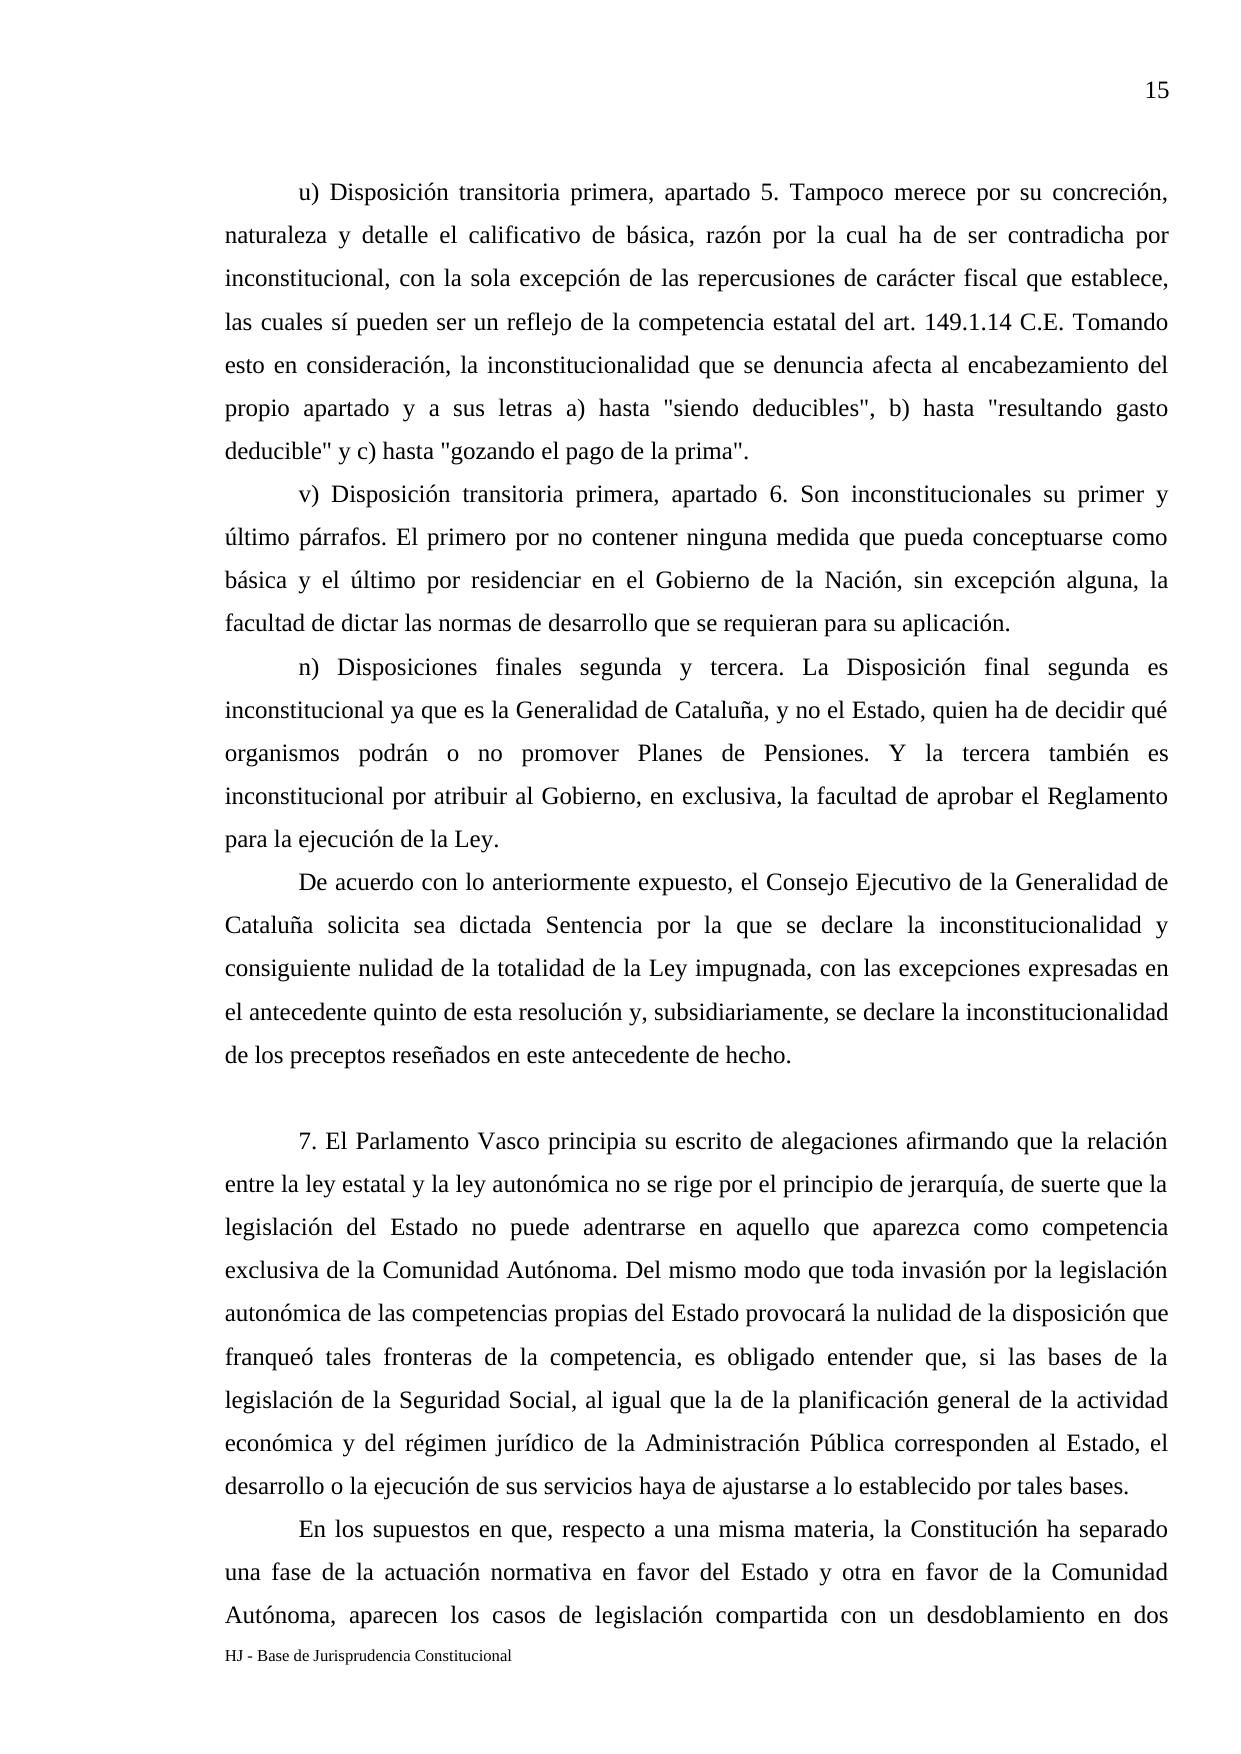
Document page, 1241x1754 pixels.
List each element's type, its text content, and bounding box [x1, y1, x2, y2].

text De acuerdo con lo anteriormente expuesto, el Consejo Ejecutivo de la Generalidad de Cataluña solicita sea dictada Sentencia por la que se declare la inconstitucionalidad y consiguiente nulidad de la totalidad de la Ley impugnada, con las excepciones expresadas en el antecedente quinto de esta resolución y, subsidiariamente, se declare la inconstitucionalidad de los preceptos reseñados en este antecedente de hecho. [224, 867, 1169, 1068]
text v) Disposición transitoria primera, apartado 6. Son inconstitucionales su primer y último párrafos. El primero por no contener ninguna medida que pueda conceptuarse como básica y el último por residenciar en el Gobierno de la Nación, sin excepción alguna, la facultad de dictar las normas de desarrollo que se requieran para su aplicación. [224, 479, 1169, 637]
text 7. El Parlamento Vasco principia su escrito de alegaciones afirmando que la relación entre la ley estatal y la ley autonómica no se rige por el principio de jerarquía, de suerte que la legislación del Estado no puede adentrarse en aquello que aparezca como competencia exclusiva de la Comunidad Autónoma. Del mismo modo que toda invasión por la legislación autonómica de las competencias propias del Estado provocará la nulidad de la disposición que franqueó tales fronteras de la competencia, es obligado entender que, si las bases de la legislación de la Seguridad Social, al igual que la de la planificación general de la actividad económica y del régimen jurídico de la Administración Pública corresponden al Estado, el desarrollo o la ejecución de sus servicios haya de ajustarse a lo establecido por tales bases. [224, 1126, 1169, 1500]
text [224, 1514, 1169, 1629]
text n) Disposiciones finales segunda y tercera. La Disposición final segunda es inconstitucional ya que es la Generalidad de Cataluña, y no el Estado, quien ha de decidir qué organismos podrán o no promover Planes de Pensiones. Y la tercera también es inconstitucional por atribuir al Gobierno, en exclusiva, la facultad de aprobar el Reglamento para la ejecución de la Ley. [224, 652, 1169, 853]
text u) Disposición transitoria primera, apartado 5. Tampoco merece por su concreción, naturaleza y detalle el calificativo de básica, razón por la cual ha de ser contradicha por inconstitucional, con la sola excepción de las repercusiones de carácter fiscal que establece, las cuales sí pueden ser un reflejo de la competencia estatal del art. 149.1.14 C.E. Tomando esto en consideración, la inconstitucionalidad que se denuncia afecta al encabezamiento del propio apartado y a sus letras a) hasta "siendo deducibles", b) hasta "resultando gasto deducible" y c) hasta "gozando el pago de la prima". [224, 177, 1169, 465]
